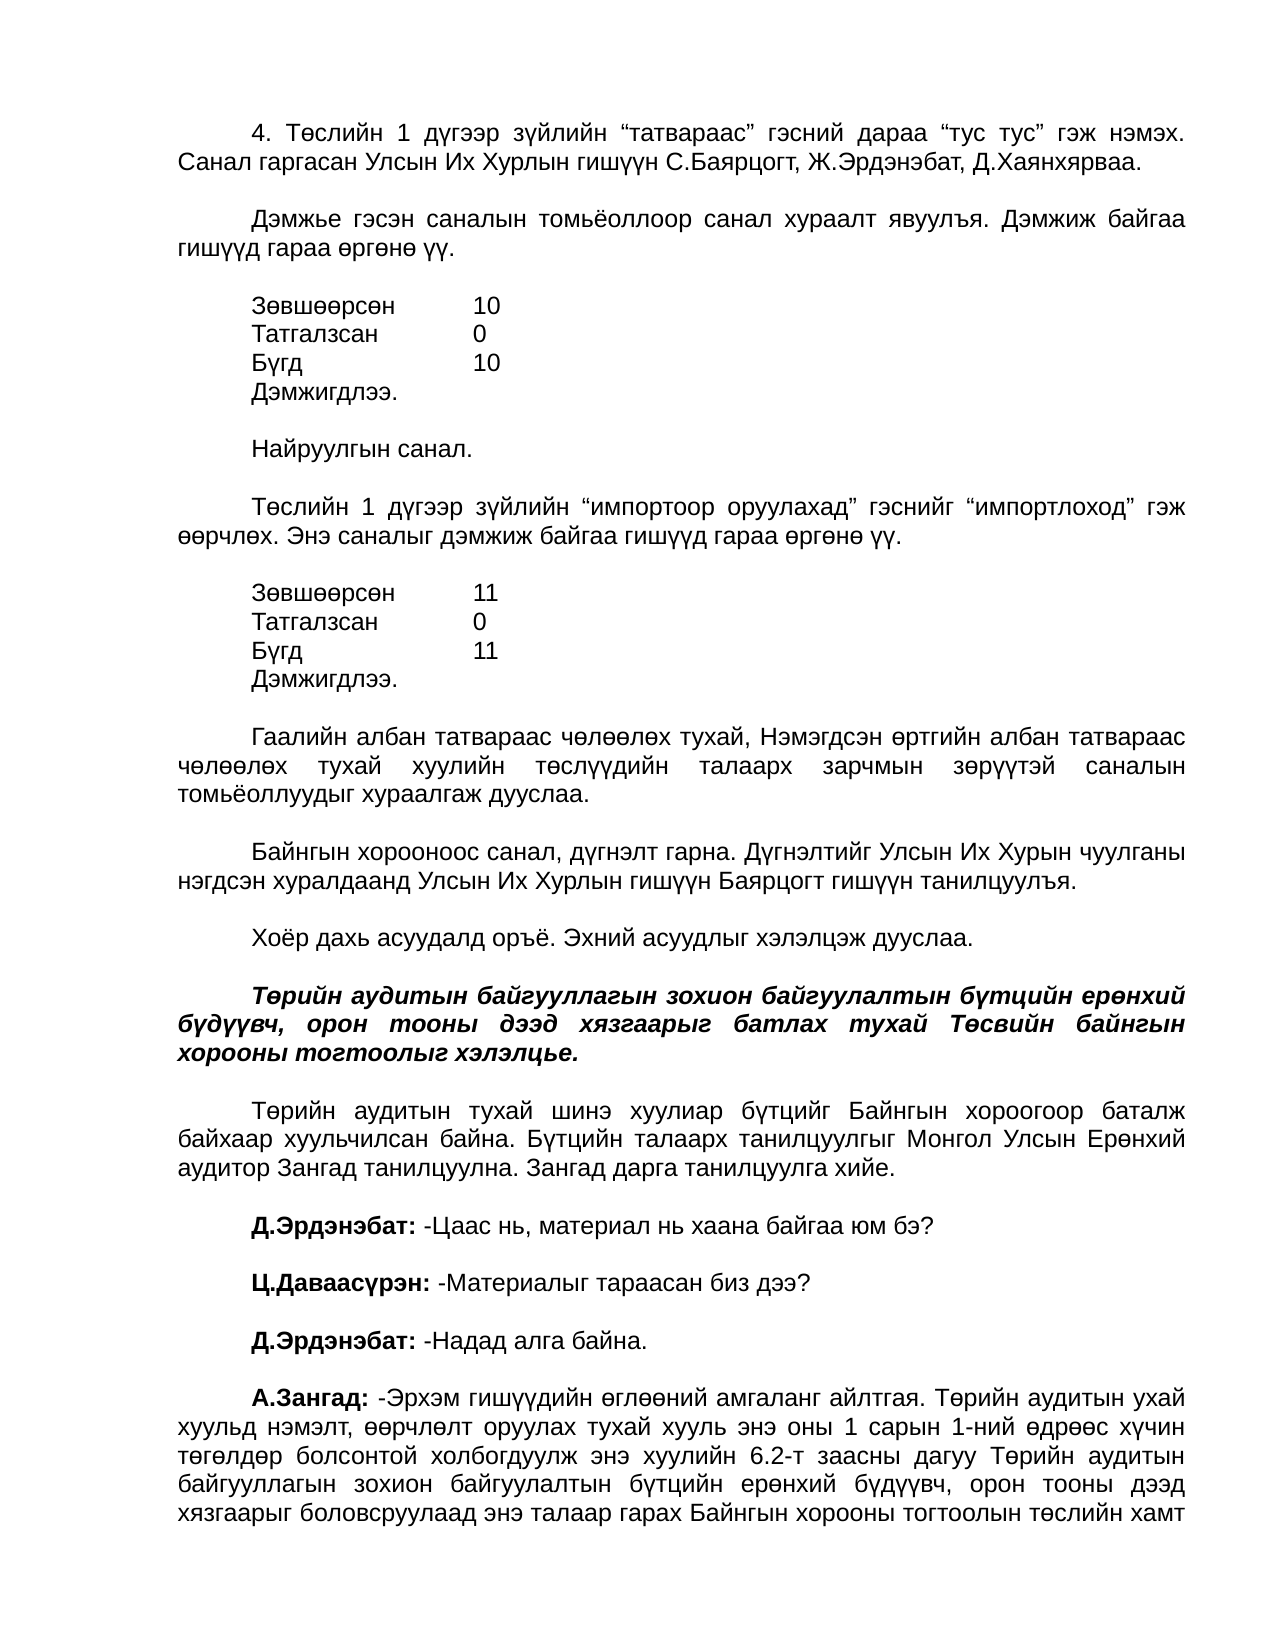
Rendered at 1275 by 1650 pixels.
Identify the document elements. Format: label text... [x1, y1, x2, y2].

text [177, 204, 1186, 262]
text Бүгд 10 [177, 348, 1186, 377]
text Дэмжигдлээ. [177, 377, 1186, 406]
text Гаалийн албан татвараас чөлөөлөх тухай, Нэмэгдсэн өртгийн албан татвараас чөлөөлөх тухай хуулийн төслүүдийн талаарх зарчмын зөрүүтэй саналын томьёоллуудыг хураалгаж дууслаа. [177, 722, 1186, 808]
text Бүгд 11 [177, 636, 1186, 664]
text Хоёр дахь асуудалд оръё. Эхний асуудлыг хэлэлцэж дууслаа. [177, 923, 1186, 952]
text Татгалзсан 0 [177, 607, 1186, 636]
text Зөвшөөрсөн 10 [177, 291, 1186, 319]
text Д.Эрдэнэбат: -Надад алга байна. [177, 1326, 1186, 1354]
text Дэмжигдлээ. [177, 664, 1186, 693]
text Татгалзсан 0 [177, 319, 1186, 348]
text Төрийн аудитын байгууллагын зохион байгуулалтын бүтцийн ерөнхий бүдүүвч, орон тооны дээд хязгаарыг батлах тухай Төсвийн байнгын хорооны тогтоолыг хэлэлцье. [177, 981, 1186, 1067]
text Төслийн 1 дүгээр зүйлийн “импортоор оруулахад” гэснийг “импортлоход” гэж өөрчлөх. Энэ саналыг дэмжиж байгаа гишүүд гараа өргөнө үү. [177, 492, 1186, 549]
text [177, 1383, 1186, 1527]
text Зөвшөөрсөн 11 [177, 578, 1186, 607]
text 4. Төслийн 1 дүгээр зүйлийн “татвараас” гэсний дараа “тус тус” гэж нэмэх. Санал гаргасан Улсын Их Хурлын гишүүн С.Баярцогт, Ж.Эрдэнэбат, Д.Хаянхярваа. [177, 118, 1186, 176]
text Ц.Даваасүрэн: -Материалыг тараасан биз дээ? [177, 1268, 1186, 1297]
text Д.Эрдэнэбат: -Цаас нь, материал нь хаана байгаа юм бэ? [177, 1211, 1186, 1239]
text Байнгын хорооноос санал, дүгнэлт гарна. Дүгнэлтийг Улсын Их Хурын чуулганы нэгдсэн хуралдаанд Улсын Их Хурлын гишүүн Баярцогт гишүүн танилцуулъя. [177, 837, 1186, 894]
text Найруулгын санал. [177, 434, 1186, 463]
text Төрийн аудитын тухай шинэ хуулиар бүтцийг Байнгын хороогоор баталж байхаар хуульчилсан байна. Бүтцийн талаарх танилцуулгыг Монгол Улсын Ерөнхий аудитор Зангад танилцуулна. Зангад дарга танилцуулга хийе. [177, 1096, 1186, 1182]
